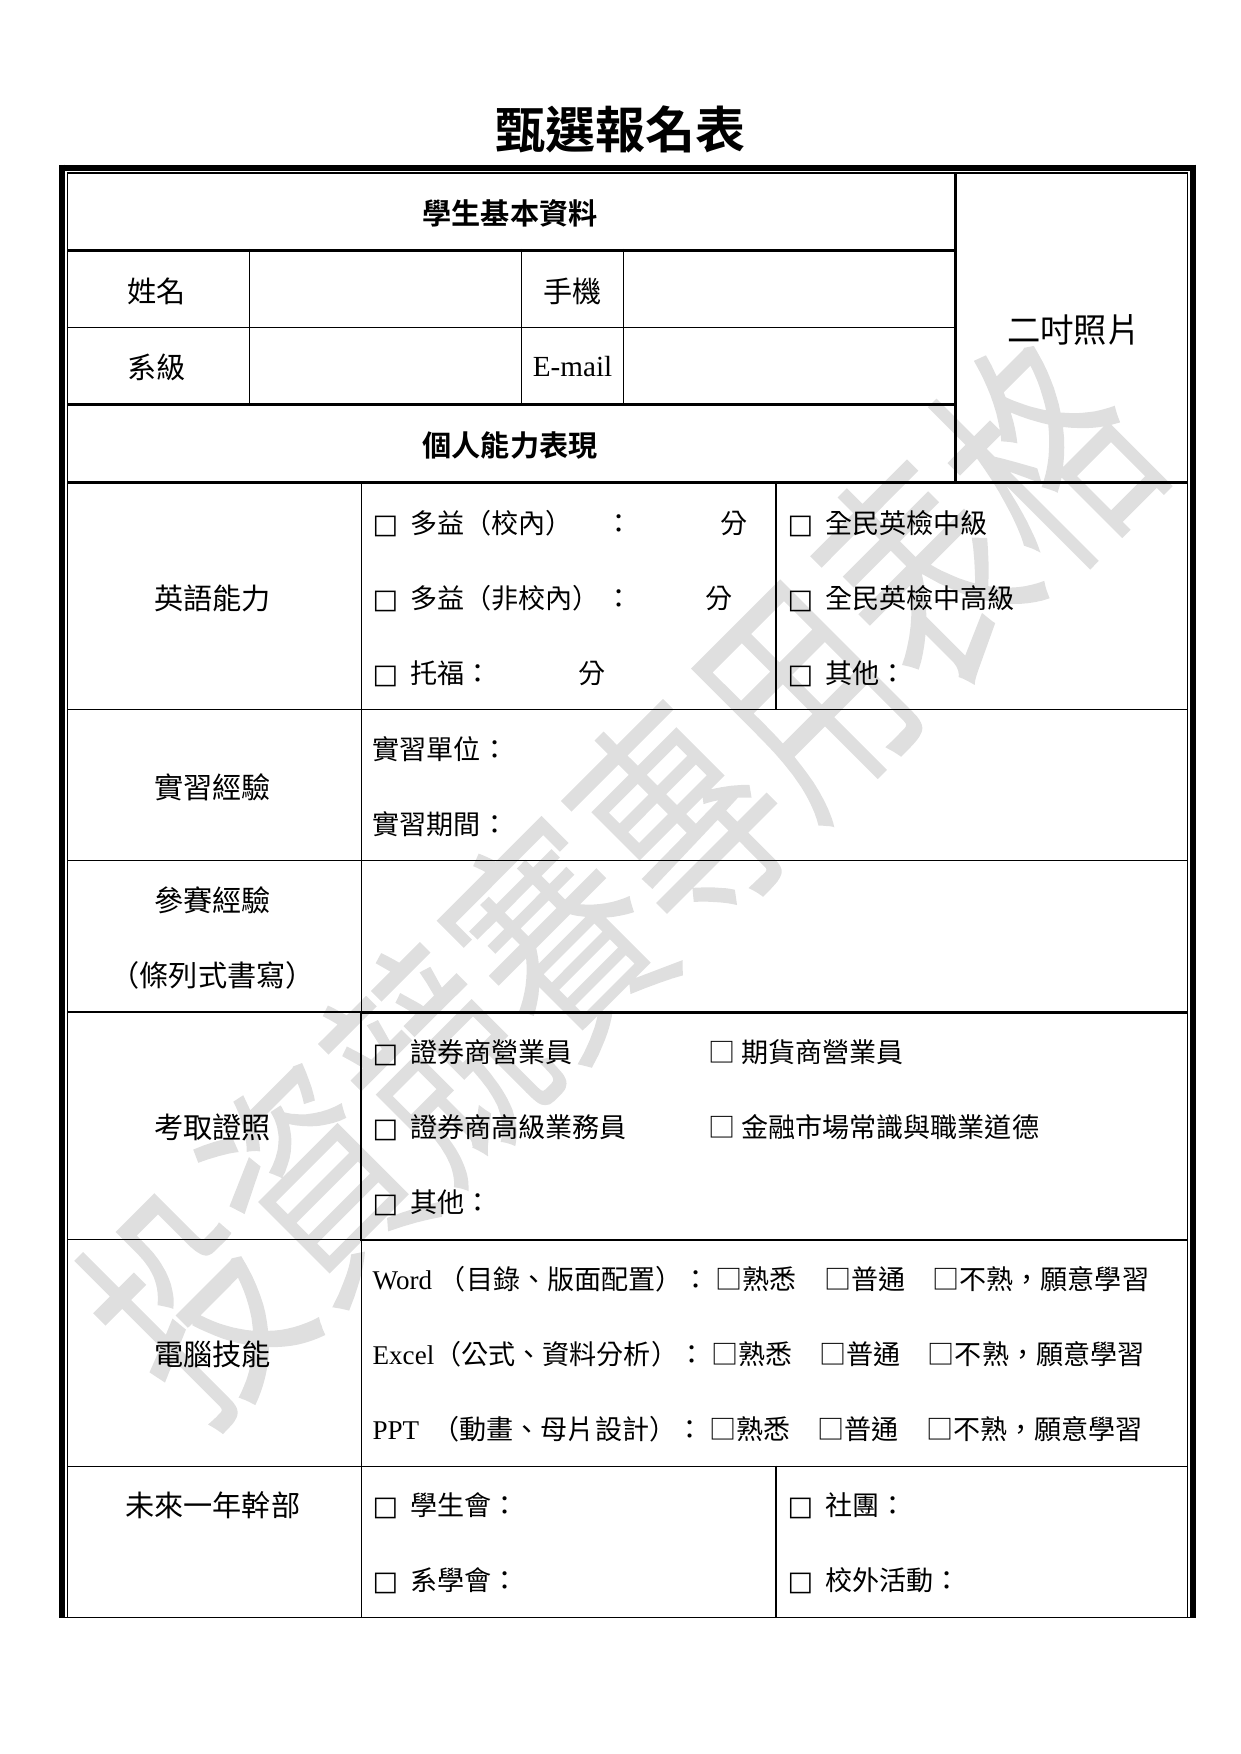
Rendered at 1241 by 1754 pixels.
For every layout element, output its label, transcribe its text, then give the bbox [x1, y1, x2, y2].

table_cell 證券商營業員 □ 期貨商營業員 證券商高級業務員 □ 金融市場常識與職業道德 其他： [362, 1014, 1187, 1238]
table_cell [624, 328, 954, 403]
table_cell 個人能力表現 [68, 406, 954, 481]
table_cell 電腦技能 [68, 1240, 361, 1466]
table_cell [624, 252, 954, 327]
table_cell 社團： 校外活動： [777, 1467, 1187, 1617]
table_cell 實習單位： 實習期間： [362, 710, 1187, 860]
table_cell 英語能力 [68, 484, 361, 709]
table_cell 手機 [522, 252, 623, 327]
table_cell 多益（校內） ： 分 多益（非校內） ： 分 托福： 分 [362, 484, 775, 709]
table_header 學生基本資料 [68, 174, 954, 249]
table_header 二吋照片 [957, 174, 1187, 481]
table_cell E-mail [522, 328, 623, 403]
text 甄選報名表 [75, 89, 1165, 164]
table_cell 姓名 [68, 252, 249, 327]
table_cell [362, 861, 1187, 1011]
table_cell 未來一年幹部 [68, 1467, 361, 1617]
table_cell 實習經驗 [68, 710, 361, 860]
table_cell Word （目錄、版面配置）： □熟悉 □普通 □不熟，願意學習 Excel（公式、資料分析）： □熟悉 □普通 □不熟，願意學習 PPT （動畫、母片設計）： □熟悉 □普通 □不熟，願意學習 [362, 1241, 1187, 1466]
table_cell 系級 [68, 328, 249, 403]
table_cell 全民英檢中級 全民英檢中高級 其他： [777, 484, 1187, 709]
table_cell [250, 252, 521, 327]
table_cell 學生會： 系學會： 系隊： [362, 1467, 775, 1617]
table_cell 考取證照 [68, 1013, 360, 1238]
table_cell 參賽經驗 （條列式書寫） [68, 861, 361, 1011]
table_cell [250, 328, 521, 403]
